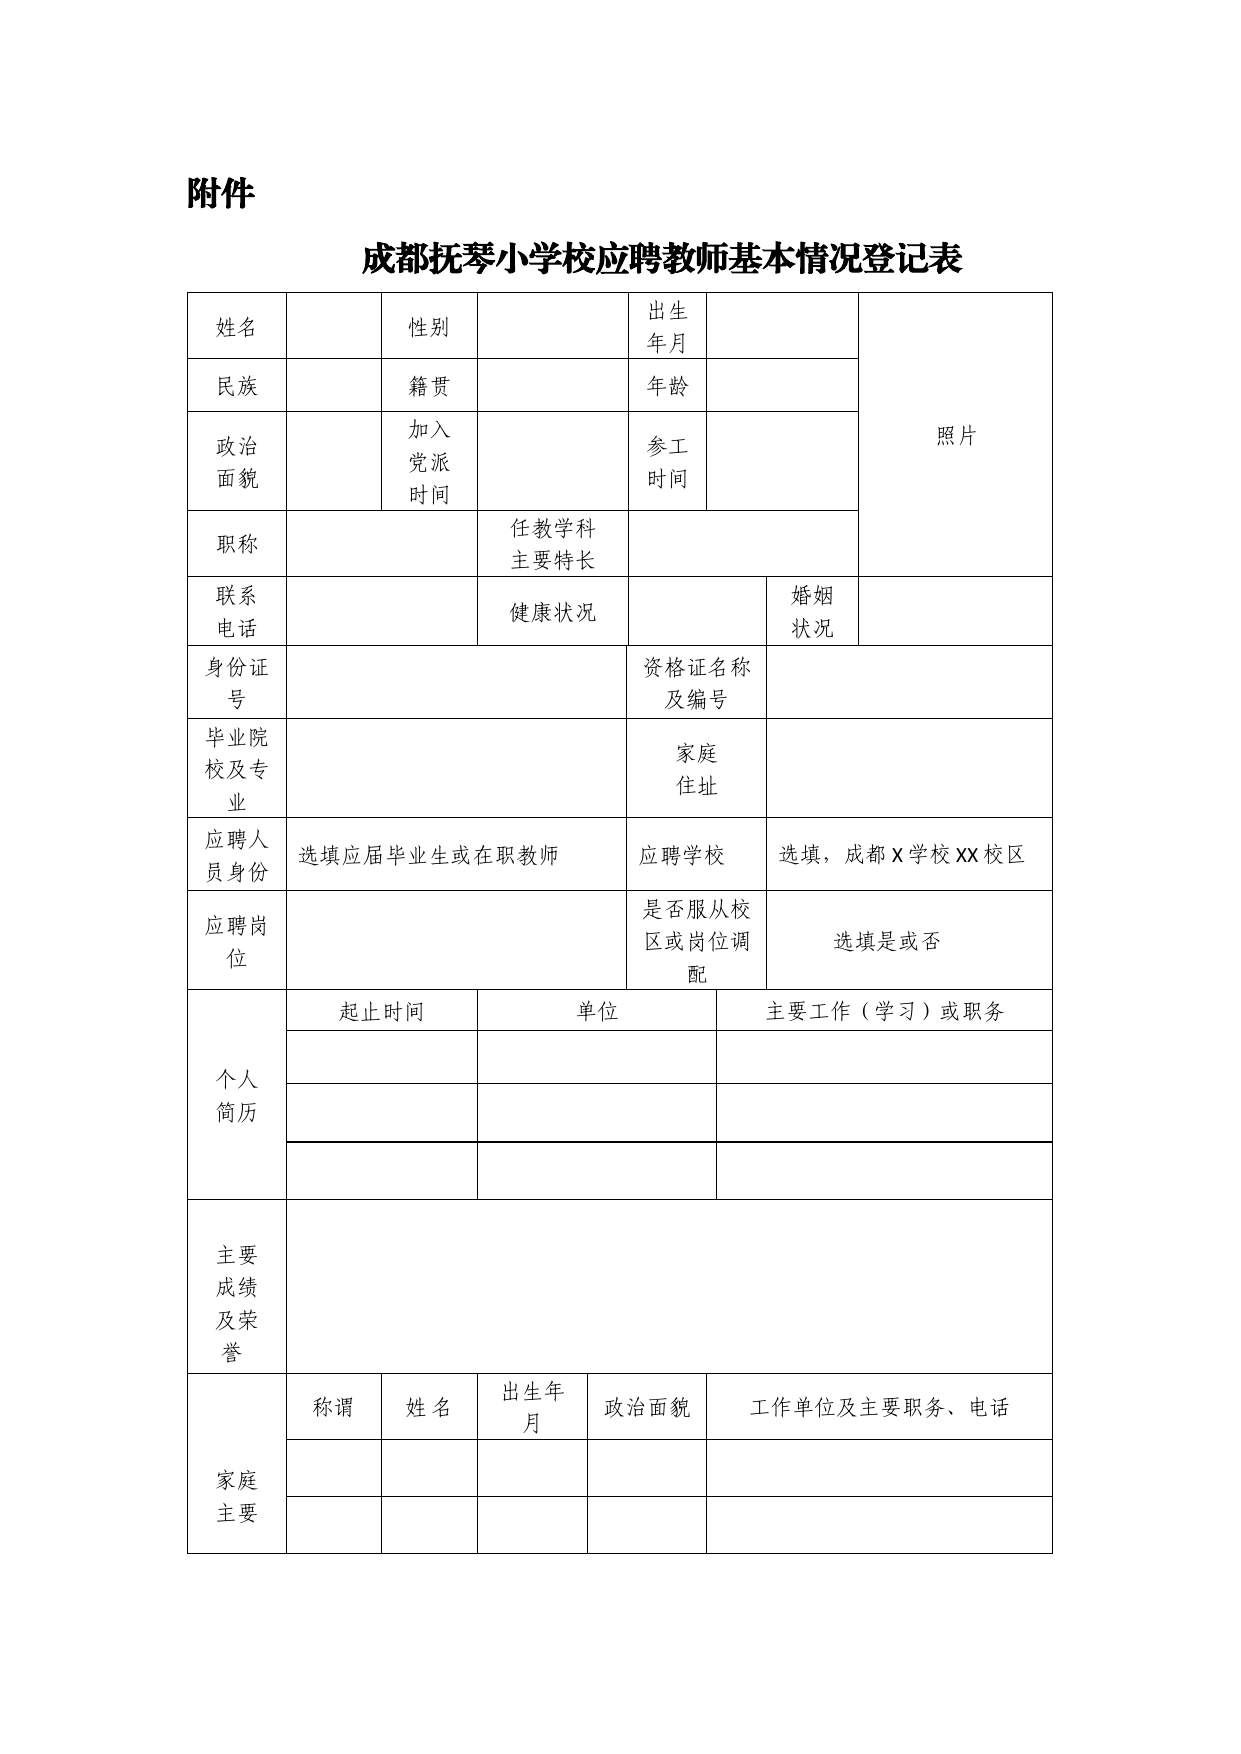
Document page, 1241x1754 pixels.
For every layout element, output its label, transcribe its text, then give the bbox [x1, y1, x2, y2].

table_cell [287, 511, 477, 576]
table_cell 职称 [188, 511, 286, 576]
table_cell 资格证名称及编号 [627, 646, 766, 718]
table_cell [287, 1200, 1052, 1372]
table_cell 主要工作（学习）或职务 [717, 990, 1052, 1030]
table_cell 联系 电话 [188, 577, 286, 645]
table_cell 身份证号 [188, 646, 286, 718]
table_cell 家庭 住址 [627, 719, 766, 817]
table_cell [707, 359, 858, 411]
table_cell [287, 577, 477, 645]
table_cell [629, 511, 858, 576]
table_cell [717, 1143, 1052, 1199]
table_cell 政治面貌 [588, 1374, 706, 1438]
table_cell 年龄 [629, 359, 706, 411]
text 附件 [187, 162, 1053, 227]
table_header [287, 293, 381, 358]
table_cell [287, 1497, 381, 1553]
table_header [707, 293, 858, 358]
table_cell 应聘人员身份 [188, 818, 286, 890]
table_cell [287, 1031, 477, 1083]
text 成都抚琴小学校应聘教师基本情况登记表 [187, 227, 1053, 292]
table_cell [478, 1440, 587, 1496]
table_cell [767, 646, 1052, 718]
table_cell [707, 412, 858, 510]
table_header 姓名 [188, 293, 286, 358]
table_cell [859, 577, 1052, 645]
table_cell [707, 1497, 1052, 1553]
table_cell 起止时间 [287, 990, 477, 1030]
table_cell 工作单位及主要职务、电话 [707, 1374, 1052, 1438]
table_cell [478, 1084, 716, 1141]
table_cell [287, 359, 381, 411]
table_cell 称谓 [287, 1374, 381, 1438]
table_cell 应聘学校 [627, 818, 766, 890]
table_cell 民族 [188, 359, 286, 411]
table_cell 家庭 主要 成员 [188, 1374, 286, 1553]
table_cell [588, 1497, 706, 1553]
table_cell [287, 719, 626, 817]
table_header 性别 [382, 293, 477, 358]
table_header 出生 年月 [629, 293, 706, 358]
table_cell 个人 简历 [188, 990, 286, 1199]
table_cell 主要 成绩 及荣 誉 [188, 1200, 286, 1372]
table_cell [287, 412, 381, 510]
table_header 照片 [859, 293, 1052, 576]
table_cell 应聘岗位 [188, 891, 286, 989]
table_cell 出生年月 [478, 1374, 587, 1438]
table_cell [287, 1143, 477, 1199]
table_cell [588, 1440, 706, 1496]
table_header [478, 293, 628, 358]
table_cell 政治 面貌 [188, 412, 286, 510]
table_cell [287, 1440, 381, 1496]
table_cell [478, 359, 628, 411]
table_cell 选填是或否 [767, 891, 1052, 989]
table_cell [767, 719, 1052, 817]
table_cell [478, 412, 628, 510]
table_cell 姓 名 [382, 1374, 477, 1438]
table_cell [717, 1031, 1052, 1083]
table_cell [287, 891, 626, 989]
table_cell [287, 1084, 477, 1141]
table_cell [717, 1084, 1052, 1141]
table_cell [478, 1031, 716, 1083]
table_cell [478, 1497, 587, 1553]
table_cell 是否服从校区或岗位调配 [627, 891, 766, 989]
table_cell 单位 [478, 990, 716, 1030]
table_cell 籍贯 [382, 359, 477, 411]
table_cell 毕业院校及专业 [188, 719, 286, 817]
table_cell 任教学科 主要特长 [478, 511, 628, 576]
table_cell 加入 党派 时间 [382, 412, 477, 510]
table_cell 参工 时间 [629, 412, 706, 510]
table_cell [382, 1440, 477, 1496]
table_cell 选填应届毕业生或在职教师 [287, 818, 626, 890]
table_cell [478, 1143, 716, 1199]
table_cell [382, 1497, 477, 1553]
table_cell 婚姻状况 [767, 577, 858, 645]
table_cell 健康状况 [478, 577, 628, 645]
table_cell 选填，成都X学校XX校区 [767, 818, 1052, 890]
table_cell [707, 1440, 1052, 1496]
table_cell [629, 577, 766, 645]
table_cell [287, 646, 626, 718]
